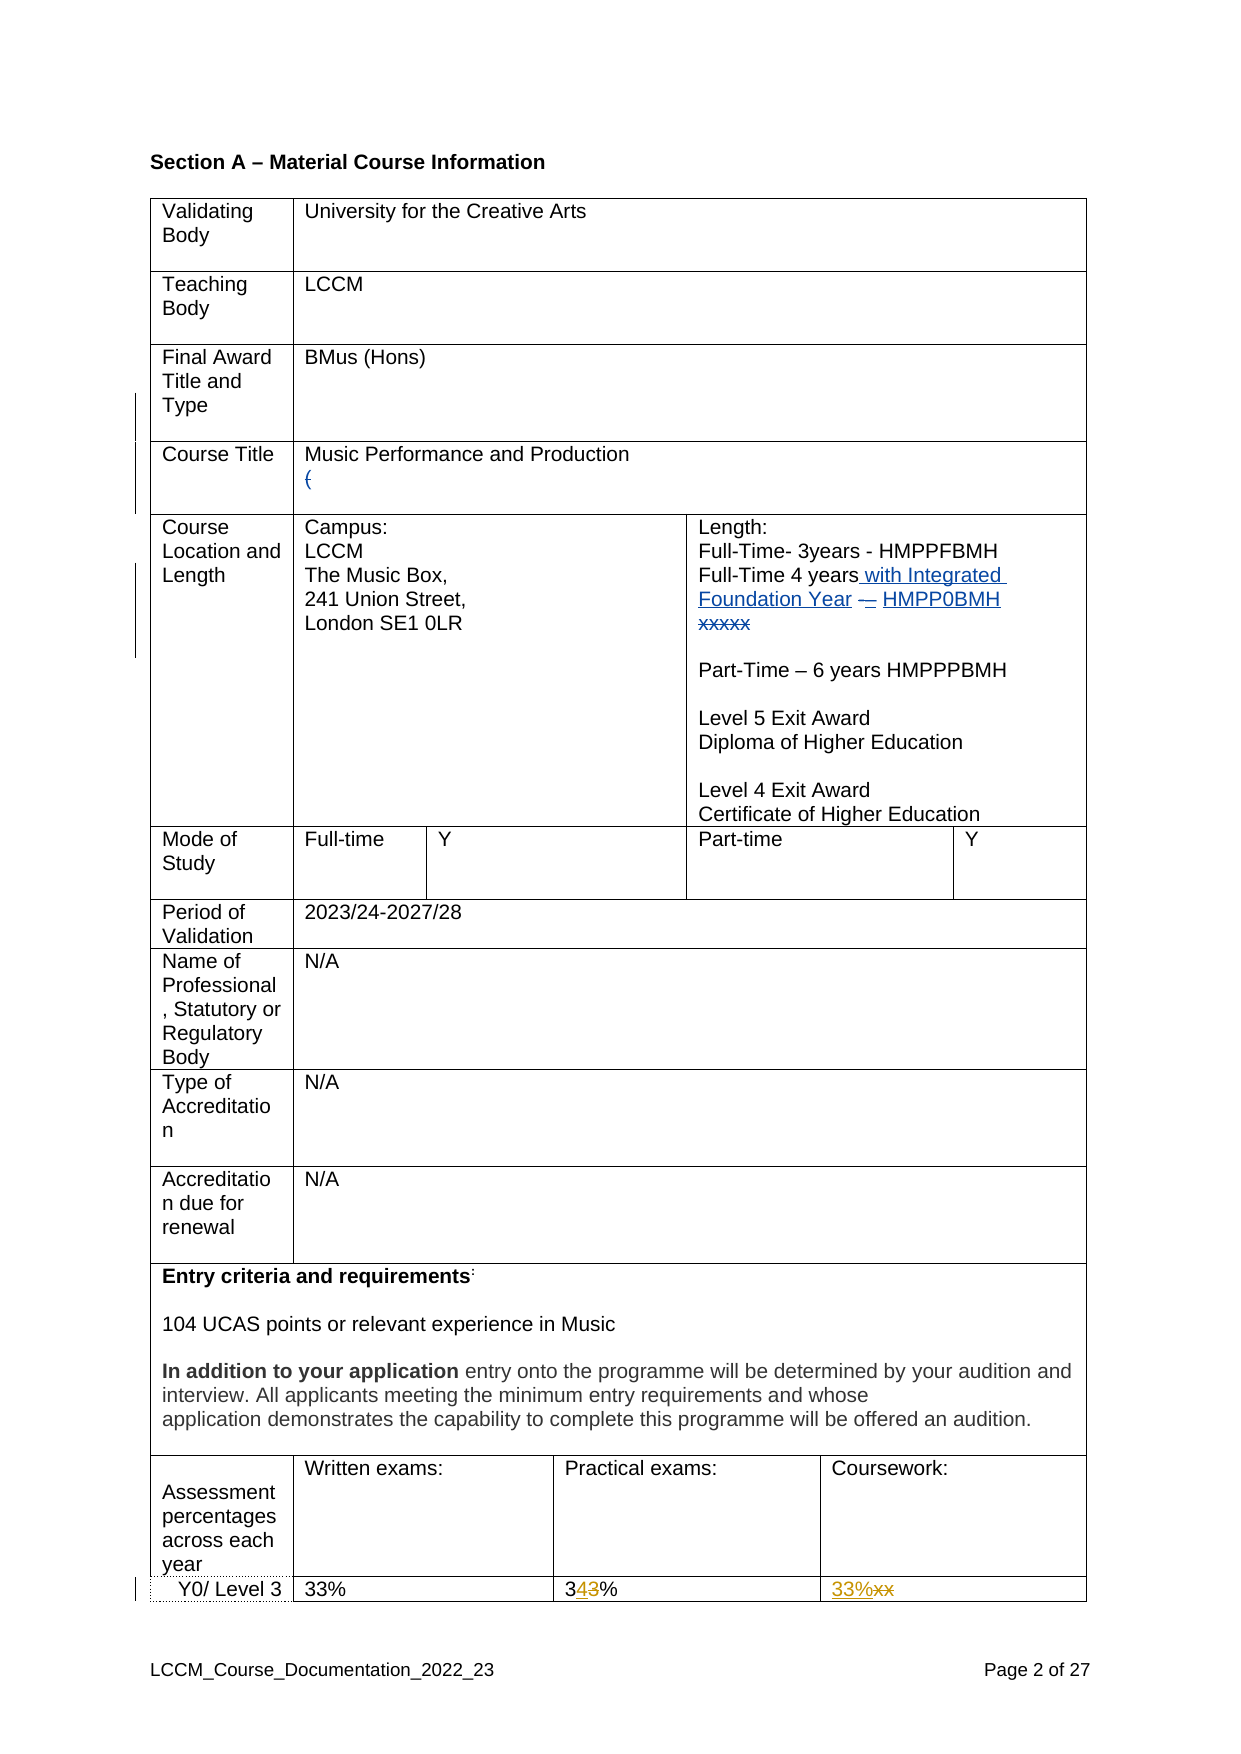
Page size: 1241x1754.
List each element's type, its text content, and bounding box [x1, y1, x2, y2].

table_cell Course Title [151, 442, 293, 513]
table_cell BMus (Hons) [294, 345, 1086, 441]
table_cell Type of Accreditation [151, 1070, 293, 1166]
table_cell LCCM [294, 272, 1086, 344]
table_cell Y [427, 827, 686, 899]
table_cell Final Award Title and Type [151, 345, 293, 441]
table_cell 2023/24-2027/28 [294, 900, 1086, 948]
table_cell 33% [294, 1577, 553, 1601]
table_cell Name of Professional, Statutory or Regulatory Body [151, 949, 293, 1069]
table_header University for the Creative Arts [294, 199, 1086, 271]
text Section A – Material Course Information [150, 150, 1090, 174]
table_cell Teaching Body [151, 272, 293, 344]
table_cell Y0/ Level 3 [151, 1576, 293, 1601]
table_cell Period of Validation [151, 900, 293, 948]
table_cell [821, 1577, 1086, 1601]
table_cell Y [954, 827, 1086, 899]
table_cell Entry criteria and requirements: 104 UCAS points or relevant experience in Music In addition to your application entry onto the programme will be determined by your audition and interview. All applicants meeting the minimum entry requirements and whose application demonstrates the capability to complete this programme will be offered an audition. [151, 1264, 1086, 1455]
table_cell N/A [294, 1167, 1086, 1262]
table_cell Full-time [294, 827, 426, 899]
table_cell Course Location and Length [151, 515, 293, 826]
table_cell N/A [294, 1070, 1086, 1166]
table_cell Length: Full-Time- 3years - HMPPFBMH Full-Time 4 years Part-Time – 6 years HMPPPBMH Level 5 Exit Award Diploma of Higher Education Level 4 Exit Award Certificate of Higher Education [687, 515, 1086, 826]
table_cell Coursework: [821, 1456, 1086, 1576]
table_cell Campus: LCCM The Music Box, 241 Union Street, London SE1 0LR [294, 515, 686, 826]
table_cell Assessment percentages across each year [151, 1456, 293, 1576]
table_cell Practical exams: [554, 1456, 820, 1576]
table_cell N/A [294, 949, 1086, 1069]
table_cell Written exams: [294, 1456, 553, 1576]
table_cell Music Performance and Production [294, 442, 1086, 513]
table_cell 3% [554, 1577, 820, 1601]
table_cell Accreditation due for renewal [151, 1167, 293, 1262]
table_cell Mode of Study [151, 827, 293, 899]
table_cell Part-time [687, 827, 953, 899]
table_header Validating Body [151, 199, 293, 271]
